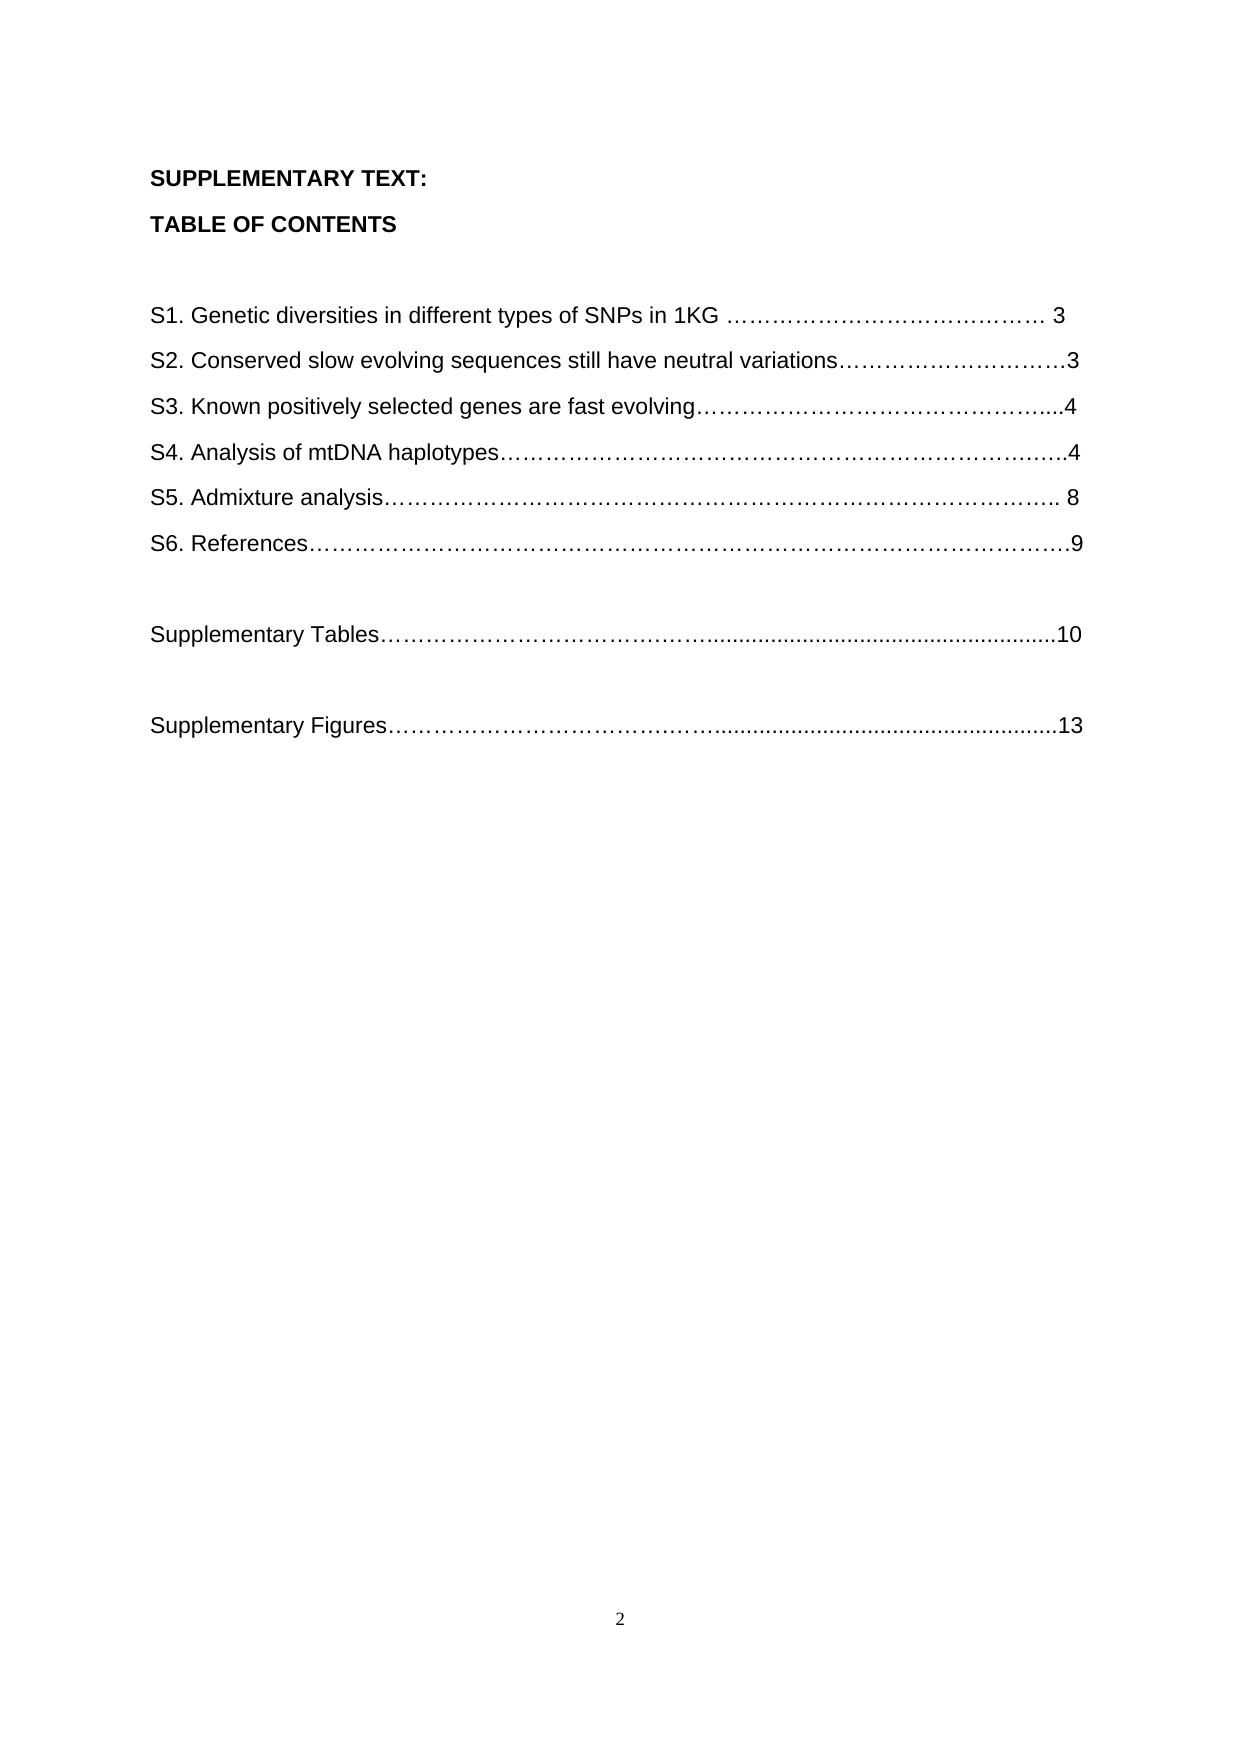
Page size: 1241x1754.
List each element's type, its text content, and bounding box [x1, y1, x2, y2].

title S6. References……………………………………………………………………………………….9 [150, 527, 1090, 559]
title S2. Conserved slow evolving sequences still have neutral variations…………………………3 [150, 344, 1090, 377]
title SUPPLEMENTARY TEXT: [150, 162, 1090, 194]
title S5. Admixture analysis…………………………………………………………………………….. 8 [150, 481, 1090, 514]
title Supplementary Tables……………………………….…….......................................................10 [150, 618, 1090, 651]
title Supplementary Figures……………………………….……......................................................13 [150, 709, 1090, 742]
title S3. Known positively selected genes are fast evolving………………………………………....4 [150, 390, 1090, 423]
title S1. Genetic diversities in different types of SNPs in 1KG …………………………………… 3 [150, 299, 1090, 331]
title S4. Analysis of mtDNA haplotypes…………………………………………………………….…..4 [150, 436, 1090, 468]
title TABLE OF CONTENTS [150, 208, 1090, 240]
